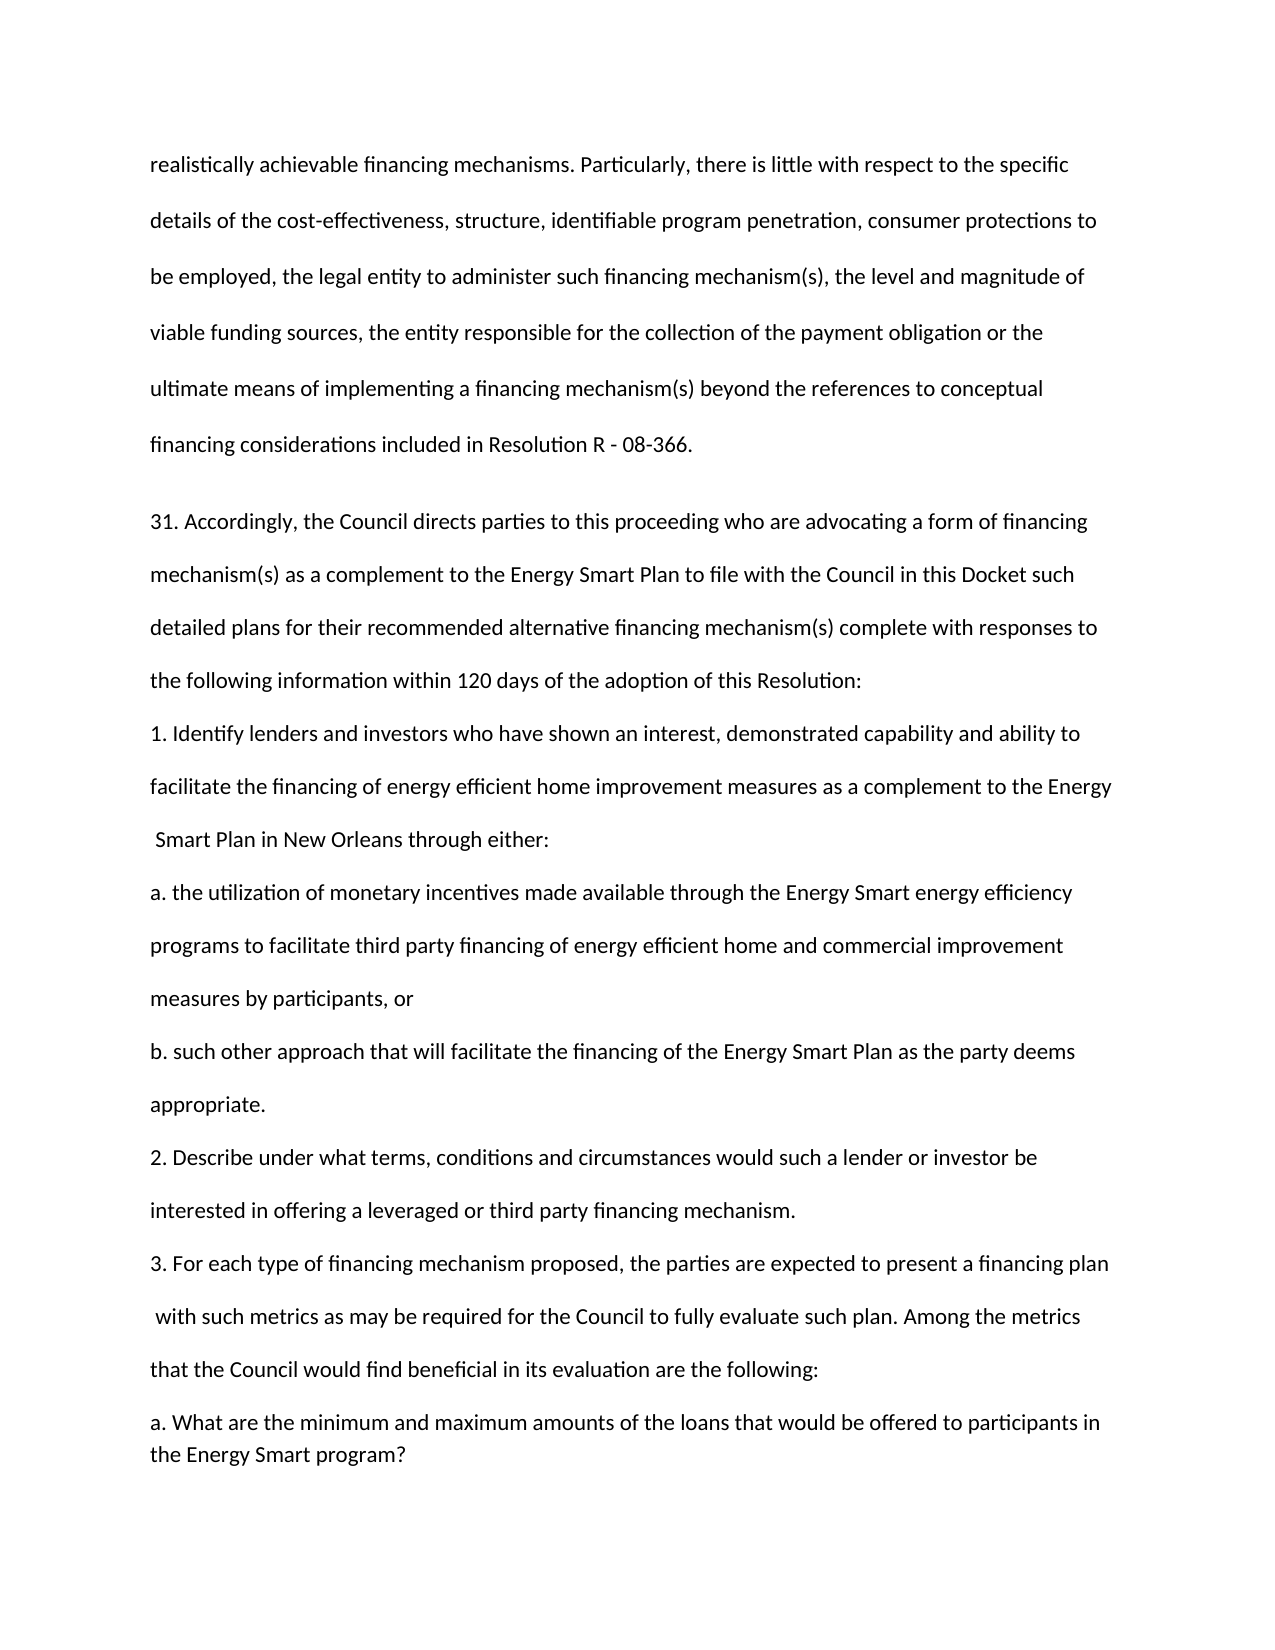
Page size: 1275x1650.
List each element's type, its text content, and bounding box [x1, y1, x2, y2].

text the following information within 120 days of the adoption of this Resolution: [150, 666, 1125, 694]
text appropriate. [150, 1090, 1125, 1118]
text programs to facilitate third party financing of energy efficient home and commercial improvement [150, 931, 1125, 959]
text interested in offering a leveraged or third party financing mechanism. [150, 1196, 1125, 1224]
text 3. For each type of financing mechanism proposed, the parties are expected to present a financing plan [150, 1249, 1125, 1277]
text facilitate the financing of energy efficient home improvement measures as a complement to the Energy [150, 772, 1125, 800]
text detailed plans for their recommended alternative financing mechanism(s) complete with responses to [150, 613, 1125, 641]
text with such metrics as may be required for the Council to fully evaluate such plan. Among the metrics [150, 1302, 1125, 1330]
text mechanism(s) as a complement to the Energy Smart Plan to file with the Council in this Docket such [150, 560, 1125, 588]
text 2. Describe under what terms, conditions and circumstances would such a lender or investor be [150, 1143, 1125, 1171]
text b. such other approach that will facilitate the financing of the Energy Smart Plan as the party deems [150, 1037, 1125, 1065]
text 31. Accordingly, the Council directs parties to this proceeding who are advocating a form of financing [150, 507, 1125, 535]
text that the Council would find beneficial in its evaluation are the following: [150, 1355, 1125, 1383]
text Smart Plan in New Orleans through either: [150, 825, 1125, 853]
text measures by participants, or [150, 984, 1125, 1012]
text a. What are the minimum and maximum amounts of the loans that would be offered to participants in the Energy Smart program? [150, 1408, 1125, 1469]
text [150, 150, 1125, 458]
text a. the utilization of monetary incentives made available through the Energy Smart energy efficiency [150, 878, 1125, 906]
text 1. Identify lenders and investors who have shown an interest, demonstrated capability and ability to [150, 719, 1125, 747]
